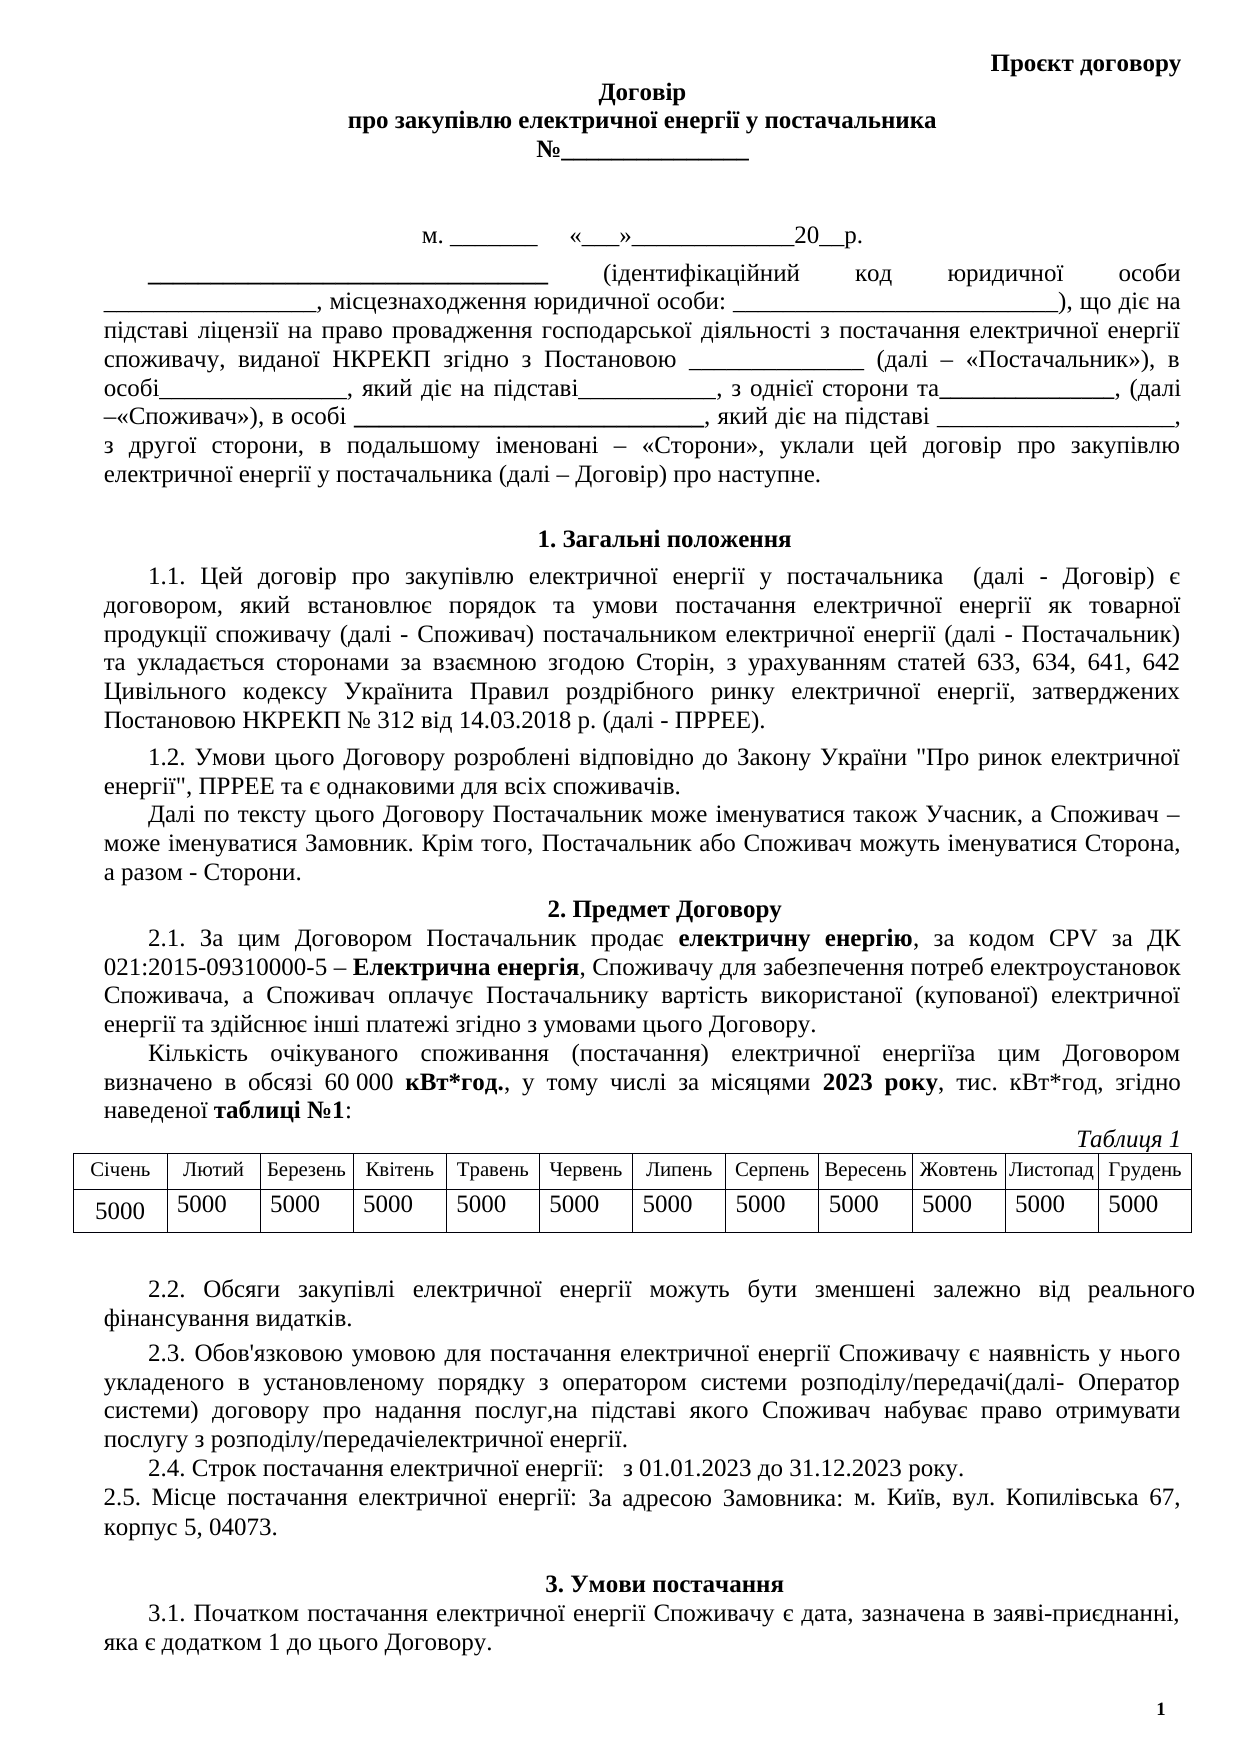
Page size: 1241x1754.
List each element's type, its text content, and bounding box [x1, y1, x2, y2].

text 2.1. За цим Договором Постачальник продає електричну енергію, за кодом CPV за ДК 021:2015-09310000-5 – Електрична енергія, Споживачу для забезпечення потреб електроустановок Споживача, а Споживач оплачує Постачальнику вартість використаної (купованої) електричної енергії та здійснює інші платежі згідно з умовами цього Договору. [103, 923, 1181, 1038]
subtitle 2. Предмет Договору [103, 894, 1181, 923]
table_header Квітень [354, 1154, 446, 1188]
table_header Грудень [1099, 1154, 1191, 1188]
table_header Серпень [726, 1154, 818, 1188]
text №_______________ [103, 134, 1181, 163]
text 2.2. Обсяги закупівлі електричної енергії можуть бути зменшені залежно від реального фінансування видатків. [103, 1274, 1196, 1332]
text Далі по тексту цього Договору Постачальник може іменуватися також Учасник, а Споживач – може іменуватися Замовник. Крім того, Постачальник або Споживач можуть іменуватися Сторона, а разом - Сторони. [103, 799, 1181, 886]
table_header Листопад [1006, 1154, 1098, 1188]
text м. _______ «___»_____________20__р. [103, 221, 1181, 249]
table_header Лютий [168, 1154, 260, 1188]
table_header Травень [447, 1154, 539, 1188]
text Договір про закупівлю електричної енергії у постачальника [103, 77, 1181, 134]
table_cell 5000 [354, 1190, 446, 1232]
table_header Липень [633, 1154, 725, 1188]
table_cell 5000 [447, 1190, 539, 1232]
table_header Жовтень [913, 1154, 1005, 1188]
table_cell 5000 [1006, 1190, 1098, 1232]
table_cell 5000 [261, 1190, 353, 1232]
text 2.5. Місце постачання електричної енергії: За адресою Замовника: м. Київ, вул. Копилівська 67, корпус 5, 04073. [103, 1482, 1181, 1541]
table_cell 5000 [540, 1190, 632, 1232]
table_header Вересень [819, 1154, 912, 1188]
table_header Березень [261, 1154, 353, 1188]
table_header Січень [74, 1154, 167, 1188]
table_cell 5000 [633, 1190, 725, 1232]
subtitle 1. Загальні положення [103, 524, 1181, 553]
text 3.1. Початком постачання електричної енергії Споживачу є дата, зазначена в заяві-приєднанні, яка є додатком 1 до цього Договору. [103, 1598, 1181, 1656]
table_cell 5000 [726, 1190, 818, 1232]
text Проєкт договору [103, 48, 1181, 77]
text Таблиця 1 [103, 1124, 1181, 1153]
text 1.2. Умови цього Договору розроблені відповідно до Закону України "Про ринок електричної енергії", ПРРЕЕ та є однаковими для всіх споживачів. [103, 742, 1181, 799]
text 2.3. Обов'язковою умовою для постачання електричної енергії Споживачу є наявність у нього укладеного в установленому порядку з оператором системи розподілу/передачі(далі- Оператор системи) договору про надання послуг,на підставі якого Споживач набуває право отримувати послугу з розподілу/передачіелектричної енергії. [103, 1338, 1181, 1453]
table_cell 5000 [819, 1190, 912, 1232]
table_cell 5000 [1099, 1190, 1191, 1232]
table_cell 5000 [74, 1190, 167, 1232]
table_cell 5000 [168, 1190, 260, 1232]
text 2.4. Строк постачання електричної енергії: з 01.01.2023 до 31.12.2023 року. [103, 1453, 1181, 1482]
subtitle 3. Умови постачання [103, 1569, 1181, 1598]
subtitle ________________________________ (ідентифікаційний код юридичної особи _________________, місцезнаходження юридичної особи: __________________________), що діє на підставі ліцензії на право провадження господарської діяльності з постачання електричної енергії споживачу, виданої НКРЕКП згідно з Постановою ______________ (далі – «Постачальник»), в особі_______________, який діє на підставі___________, з однієї сторони та________________, (далі –«Споживач»), в особі ____________________________, який діє на підставі ___________________, з другої сторони, в подальшому іменовані – «Сторони», уклали цей договір про закупівлю електричної енергії у постачальника (далі – Договір) про наступне. [103, 258, 1181, 488]
text 1.1. Цей договір про закупівлю електричної енергії у постачальника (далі - Договір) є договором, який встановлює порядок та умови постачання електричної енергії як товарної продукції споживачу (далі - Споживач) постачальником електричної енергії (далі - Постачальник) та укладається сторонами за взаємною згодою Сторін, з урахуванням статей 633, 634, 641, 642 Цивільного кодексу Українита Правил роздрібного ринку електричної енергії, затверджених Постановою НКРЕКП № 312 від 14.03.2018 р. (далі - ПРРЕЕ). [103, 561, 1181, 734]
table_cell 5000 [913, 1190, 1005, 1232]
text Кількість очікуваного споживання (постачання) електричної енергіїза цим Договором визначено в обсязі 60 000 кВт*год., у тому числі за місяцями 2023 року, тис. кВт*год, згідно наведеної таблиці №1: [103, 1038, 1181, 1124]
table_header Червень [540, 1154, 632, 1188]
